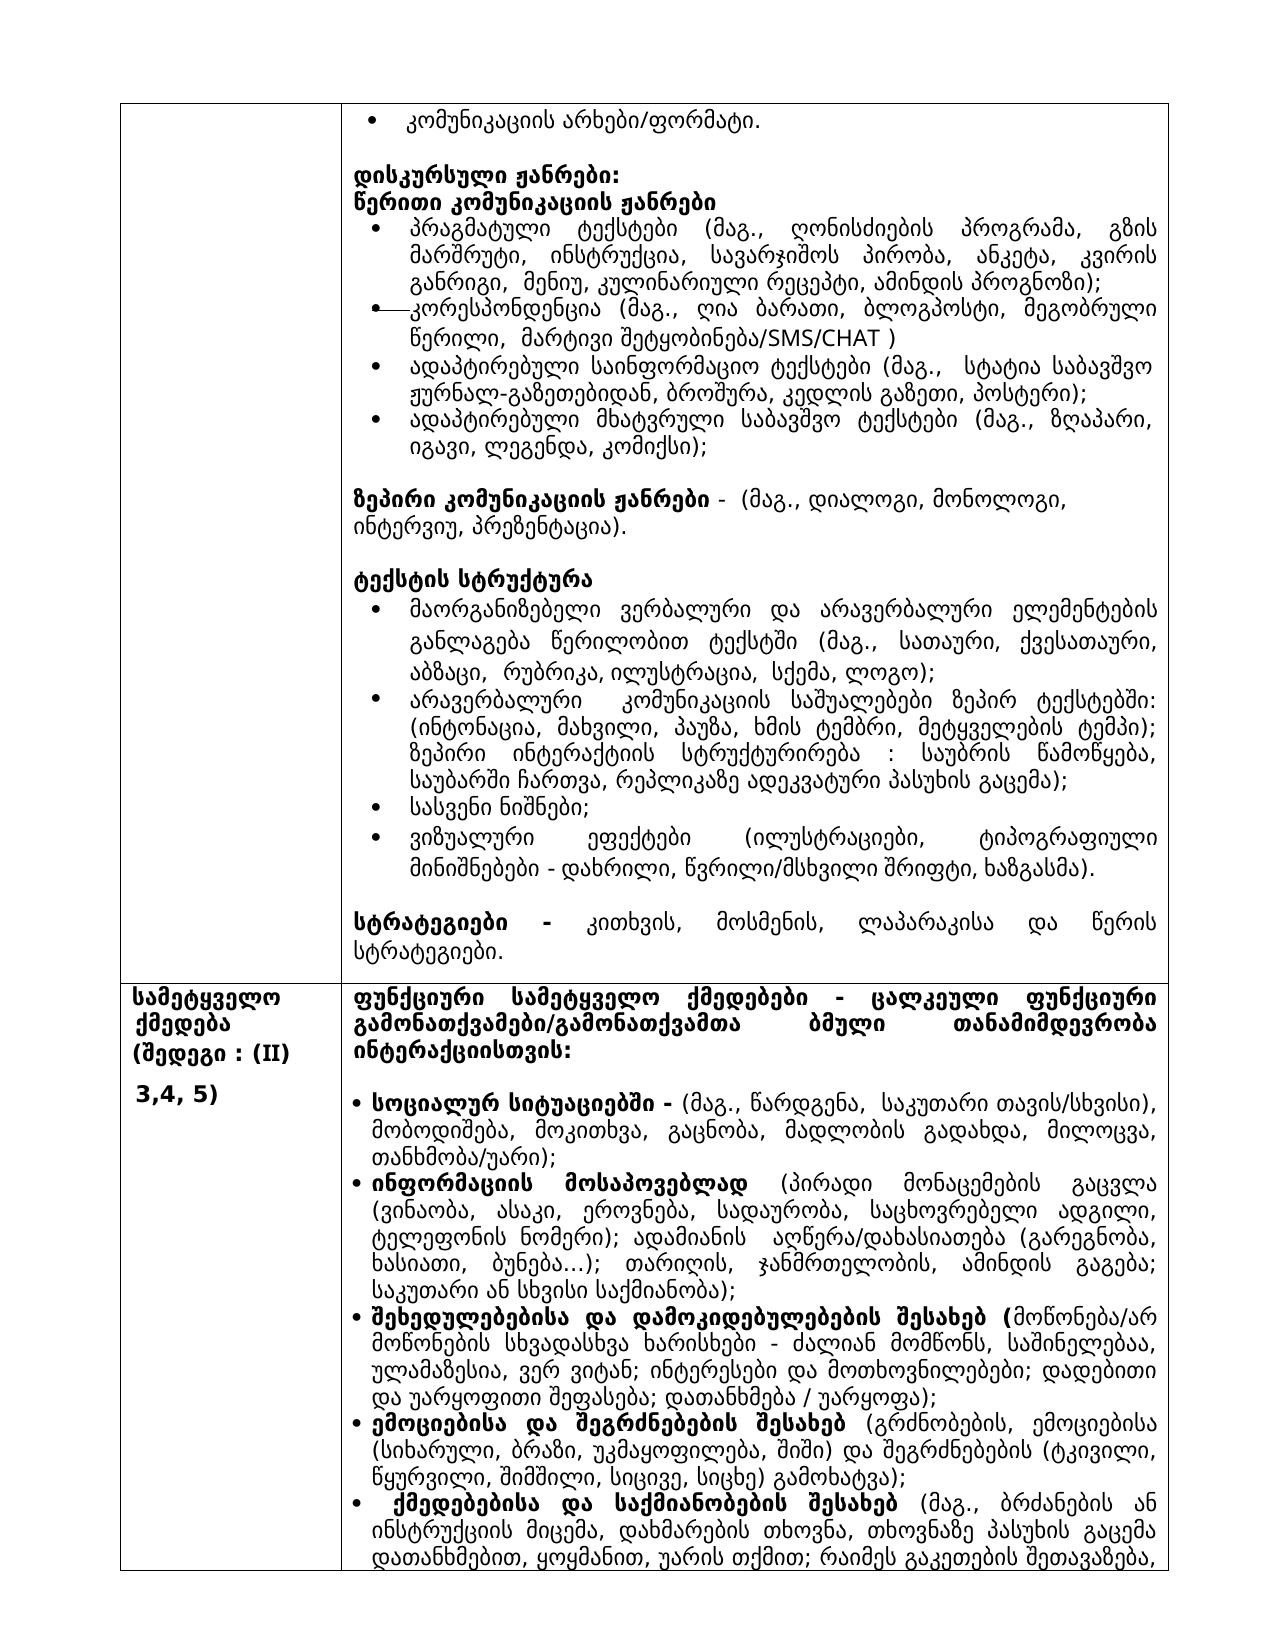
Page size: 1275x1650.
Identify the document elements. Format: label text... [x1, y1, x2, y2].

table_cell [342, 984, 1168, 1570]
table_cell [121, 984, 341, 1570]
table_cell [121, 104, 341, 983]
